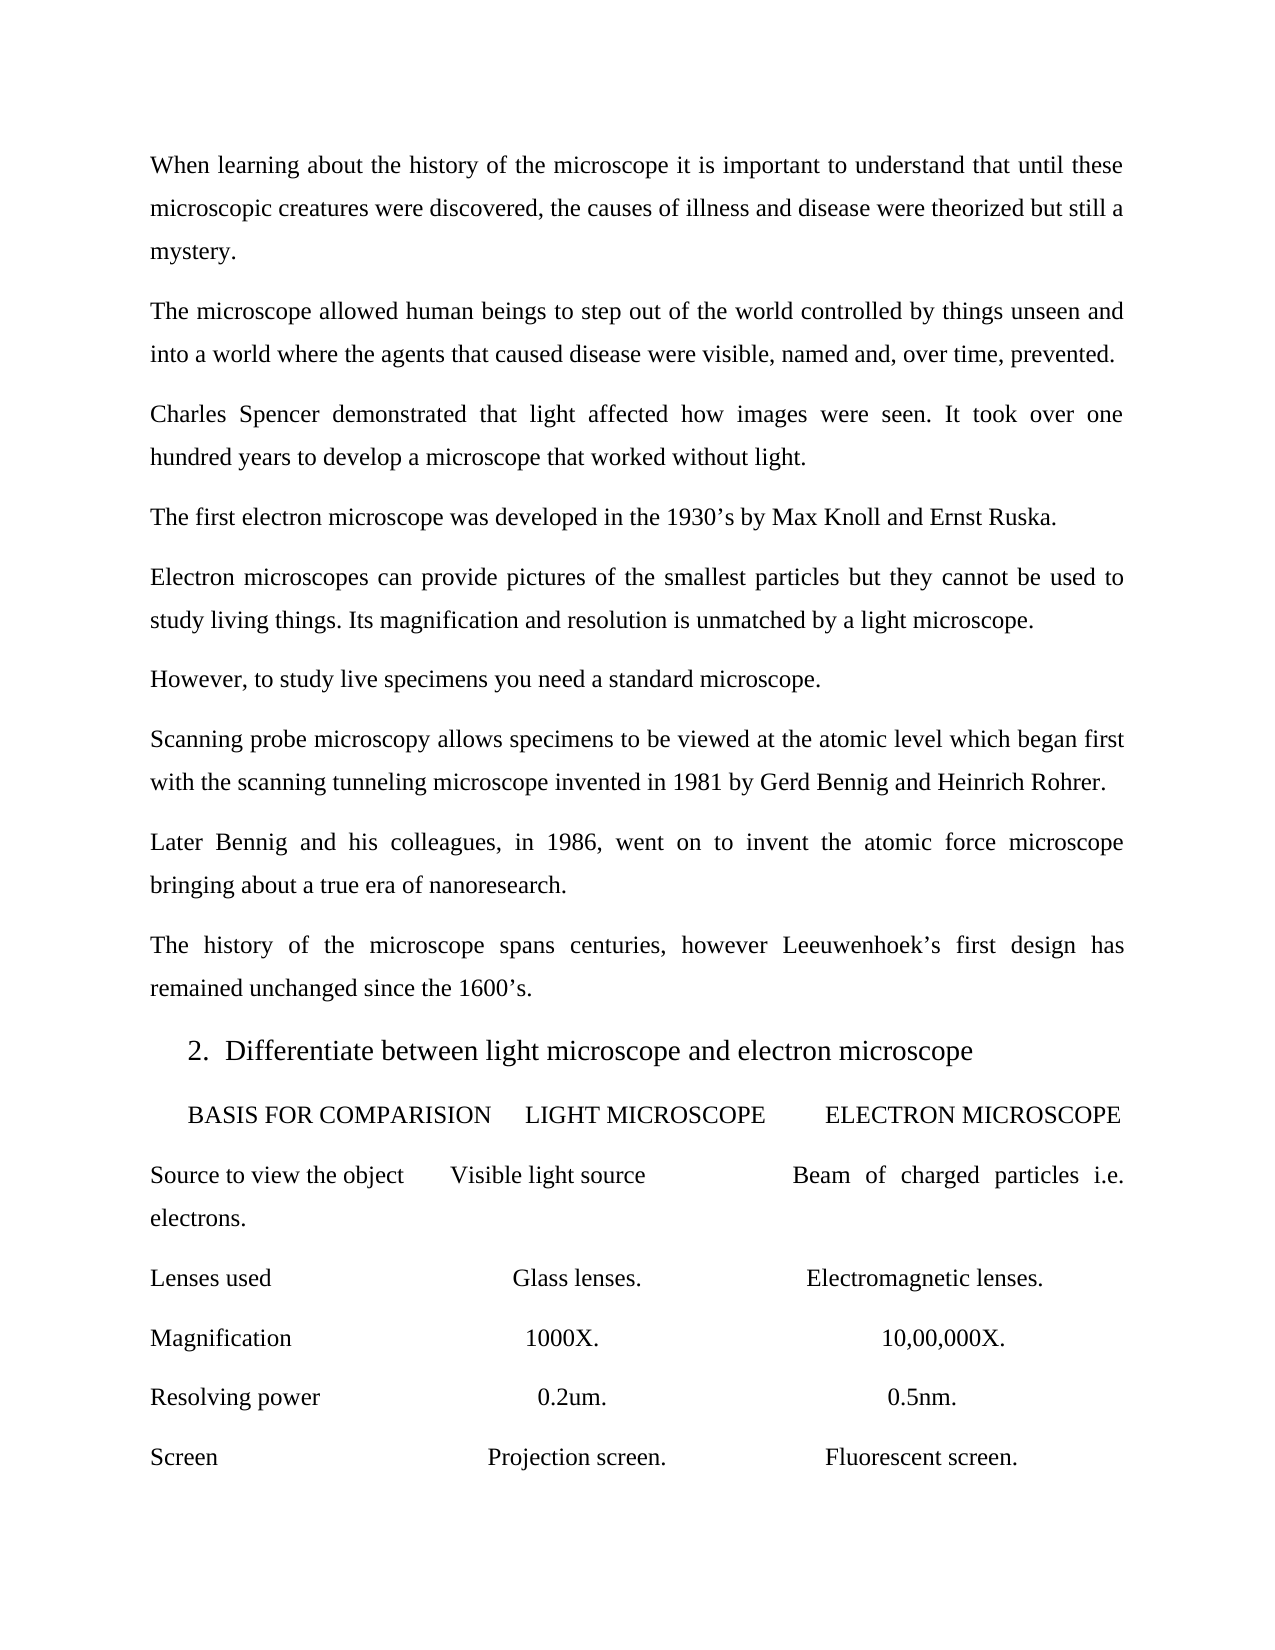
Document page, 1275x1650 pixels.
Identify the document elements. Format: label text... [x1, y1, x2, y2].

text The first electron microscope was developed in the 1930’s by Max Knoll and Ernst Ruska. [150, 502, 1125, 531]
text Screen Projection screen. Fluorescent screen. [150, 1442, 1125, 1471]
text Resolving power 0.2um. 0.5nm. [150, 1382, 1125, 1411]
text Lenses used Glass lenses. Electromagnetic lenses. [150, 1263, 1125, 1292]
list Differentiate between light microscope and electron microscope [187, 1033, 1125, 1067]
text The history of the microscope spans centuries, however Leeuwenhoek’s first design has remained unchanged since the 1600’s. [150, 930, 1125, 1002]
text Charles Spencer demonstrated that light affected how images were seen. It took over one hundred years to develop a microscope that worked without light. [150, 399, 1125, 471]
text When learning about the history of the microscope it is important to understand that until these microscopic creatures were discovered, the causes of illness and disease were theorized but still a mystery. [150, 150, 1125, 265]
text Electron microscopes can provide pictures of the smallest particles but they cannot be used to study living things. Its magnification and resolution is unmatched by a light microscope. [150, 562, 1125, 633]
text Source to view the object Visible light source Beam of charged particles i.e. electrons. [150, 1160, 1125, 1232]
text Scanning probe microscopy allows specimens to be viewed at the atomic level which began first with the scanning tunneling microscope invented in 1981 by Gerd Bennig and Heinrich Rohrer. [150, 724, 1125, 796]
text Magnification 1000X. 10,00,000X. [150, 1323, 1125, 1351]
text However, to study live specimens you need a standard microscope. [150, 664, 1125, 693]
text Later Bennig and his colleagues, in 1986, went on to invent the atomic force microscope bringing about a true era of nanoresearch. [150, 827, 1125, 899]
text BASIS FOR COMPARISION LIGHT MICROSCOPE ELECTRON MICROSCOPE [187, 1100, 1125, 1129]
text The microscope allowed human beings to step out of the world controlled by things unseen and into a world where the agents that caused disease were visible, named and, over time, prevented. [150, 296, 1125, 368]
